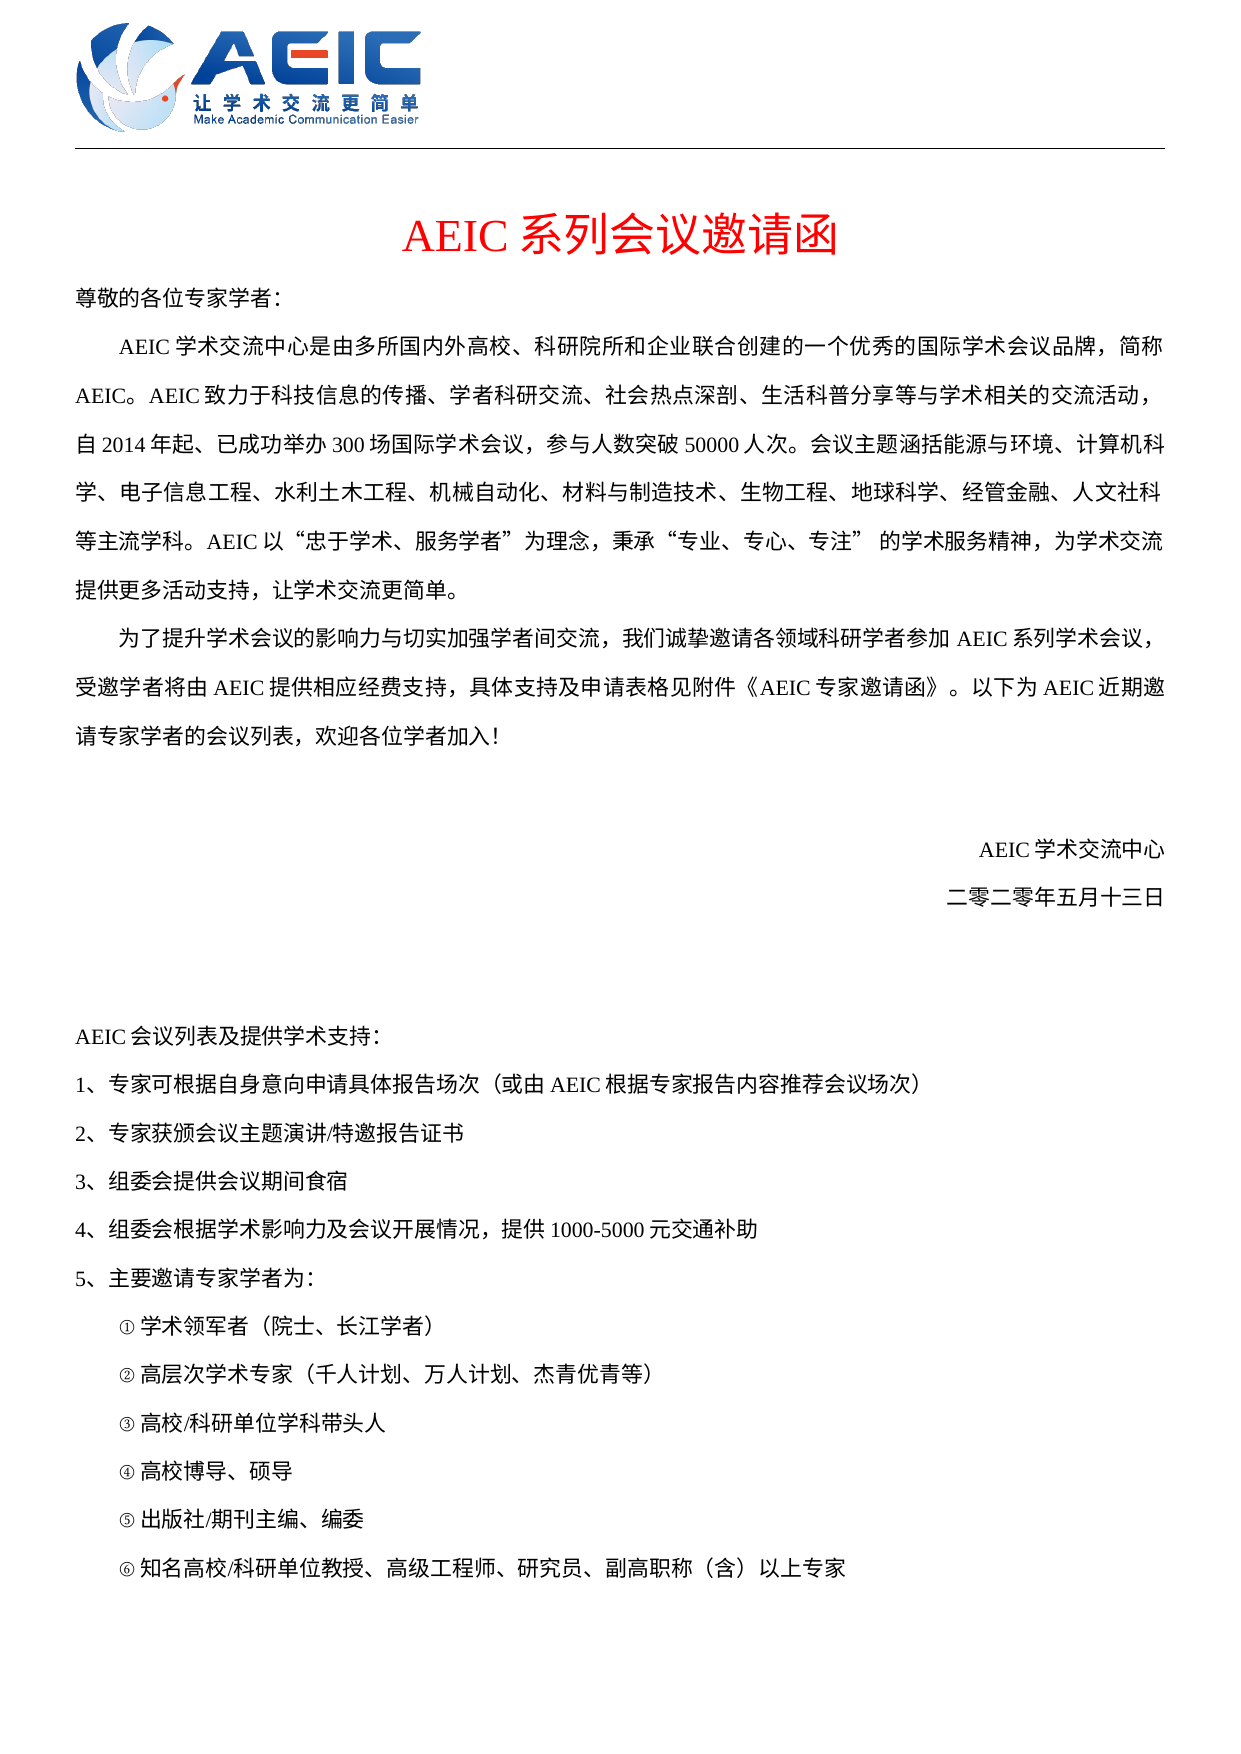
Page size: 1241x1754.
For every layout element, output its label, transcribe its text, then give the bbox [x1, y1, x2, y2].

text ②高层次学术专家（千人计划、万人计划、杰青优青等） [75, 1357, 1165, 1389]
text ⑤出版社/期刊主编、编委 [75, 1502, 1165, 1534]
text ④高校博导、硕导 [75, 1453, 1165, 1486]
text ③高校/科研单位学科带头人 [75, 1405, 1165, 1438]
text ⑥知名高校/科研单位教授、高级工程师、研究员、副高职称（含）以上专家 [75, 1550, 1165, 1583]
text 二零二零年五月十三日 [75, 880, 1165, 912]
text 尊敬的各位专家学者： [75, 280, 1165, 313]
text AEIC系列会议邀请函 [75, 183, 1165, 280]
text AEIC学术交流中心 [75, 832, 1165, 864]
text ①学术领军者（院士、长江学者） [75, 1308, 1165, 1341]
text 1、专家可根据自身意向申请具体报告场次（或由AEIC根据专家报告内容推荐会议场次） [75, 1067, 1165, 1099]
text AEIC会议列表及提供学术支持： [75, 1018, 1165, 1051]
text 4、组委会根据学术影响力及会议开展情况，提供1000-5000元交通补助 [75, 1212, 1165, 1244]
text 2、专家获颁会议主题演讲/特邀报告证书 [75, 1115, 1165, 1148]
text 3、组委会提供会议期间食宿 [75, 1163, 1165, 1196]
text AEIC学术交流中心是由多所国内外高校、科研院所和企业联合创建的一个优秀的国际学术会议品牌，简称AEIC。AEIC致力于科技信息的传播、学者科研交流、社会热点深剖、生活科普分享等与学术相关的交流活动，自2014年起、已成功举办300场国际学术会议，参与人数突破50000人次。会议主题涵括能源与环境、计算机科学、电子信息工程、水利土木工程、机械自动化、材料与制造技术、生物工程、地球科学、经管金融、人文社科等主流学科。AEIC以“忠于学术、服务学者”为理念，秉承“专业、专心、专注” 的学术服务精神，为学术交流提供更多活动支持，让学术交流更简单。 [75, 329, 1165, 605]
text 为了提升学术会议的影响力与切实加强学者间交流，我们诚挚邀请各领域科研学者参加AEIC系列学术会议，受邀学者将由AEIC提供相应经费支持，具体支持及申请表格见附件《AEIC专家邀请函》。以下为AEIC近期邀请专家学者的会议列表，欢迎各位学者加入！ [75, 621, 1165, 751]
text 5、主要邀请专家学者为： [75, 1260, 1165, 1293]
picture [65, 12, 432, 138]
